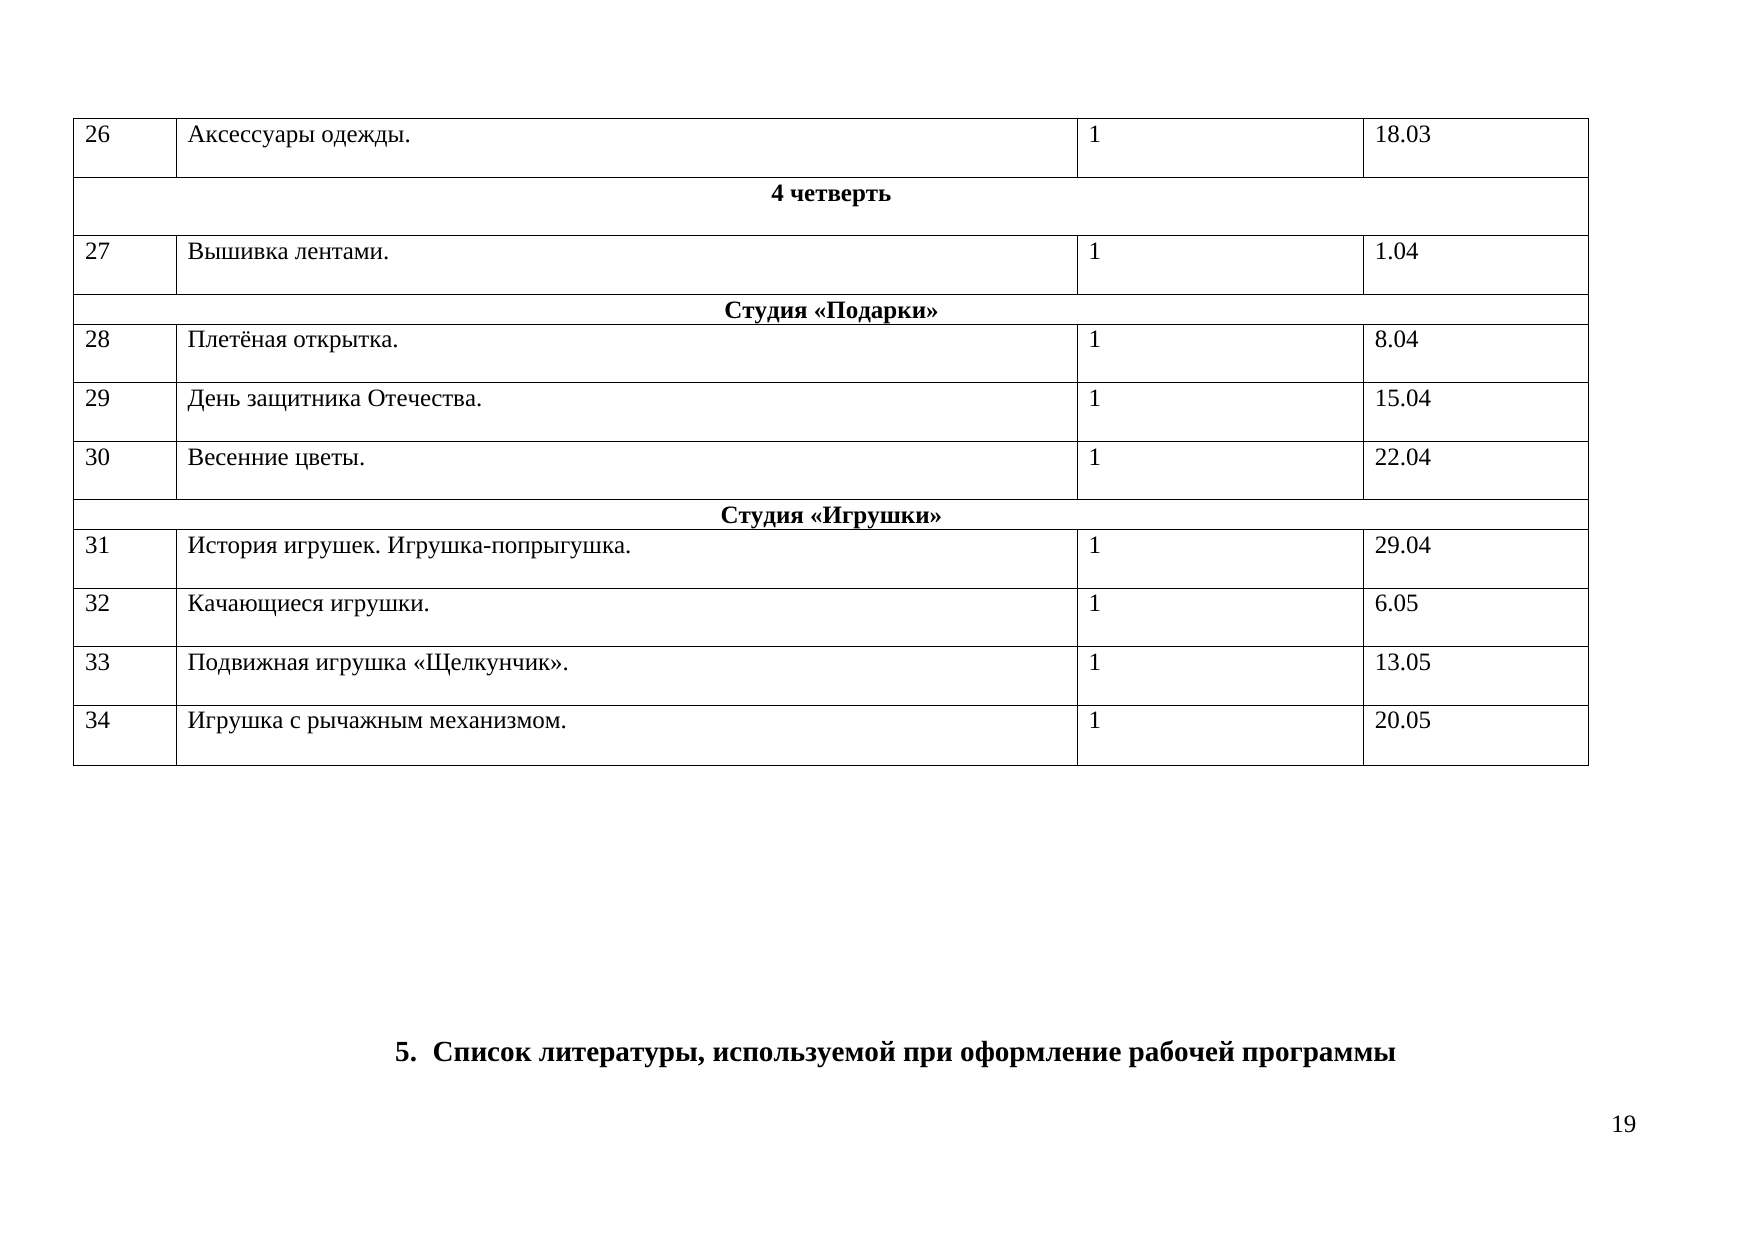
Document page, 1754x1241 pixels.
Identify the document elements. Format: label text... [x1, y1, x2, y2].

table_cell Подвижная игрушка «Щелкунчик». [177, 647, 1077, 704]
table_cell 1 [1078, 530, 1363, 587]
table_cell 8.04 [1364, 325, 1588, 382]
table_cell 31 [74, 530, 176, 587]
table_cell 18.03 [1364, 119, 1588, 177]
table_cell 6.05 [1364, 589, 1588, 646]
table_cell 29 [74, 383, 176, 441]
table_cell 13.05 [1364, 647, 1588, 704]
table_cell 32 [74, 589, 176, 646]
table_cell 1 [1078, 236, 1363, 294]
table_cell Студия «Игрушки» [74, 500, 1588, 529]
table_cell Вышивка лентами. [177, 236, 1077, 294]
table_cell 20.05 [1364, 706, 1588, 765]
table_cell 1 [1078, 442, 1363, 499]
table_cell 30 [74, 442, 176, 499]
table_cell 28 [74, 325, 176, 382]
table_cell 29.04 [1364, 530, 1588, 587]
table_cell 1 [1078, 647, 1363, 704]
table_cell Весенние цветы. [177, 442, 1077, 499]
table_cell Студия «Подарки» [74, 295, 1588, 323]
table_cell 1 [1078, 589, 1363, 646]
table_cell 1 [1078, 325, 1363, 382]
table_cell Игрушка с рычажным механизмом. [177, 706, 1077, 765]
table_cell 22.04 [1364, 442, 1588, 499]
table_cell 34 [74, 706, 176, 765]
table_cell История игрушек. Игрушка-попрыгушка. [177, 530, 1077, 587]
table_cell День защитника Отечества. [177, 383, 1077, 441]
table_cell 4 четверть [74, 178, 1588, 235]
table_cell 1 [1078, 706, 1363, 765]
table_cell 1.04 [1364, 236, 1588, 294]
table_cell 27 [74, 236, 176, 294]
table_cell 15.04 [1364, 383, 1588, 441]
table_cell 26 [74, 119, 176, 177]
table_cell Аксессуары одежды. [177, 119, 1077, 177]
table_cell 33 [74, 647, 176, 704]
list Список литературы, используемой при оформление рабочей программы [156, 1034, 1636, 1068]
table_cell 1 [1078, 383, 1363, 441]
table_cell Плетёная открытка. [177, 325, 1077, 382]
table_cell 1 [1078, 119, 1363, 177]
table_cell Качающиеся игрушки. [177, 589, 1077, 646]
